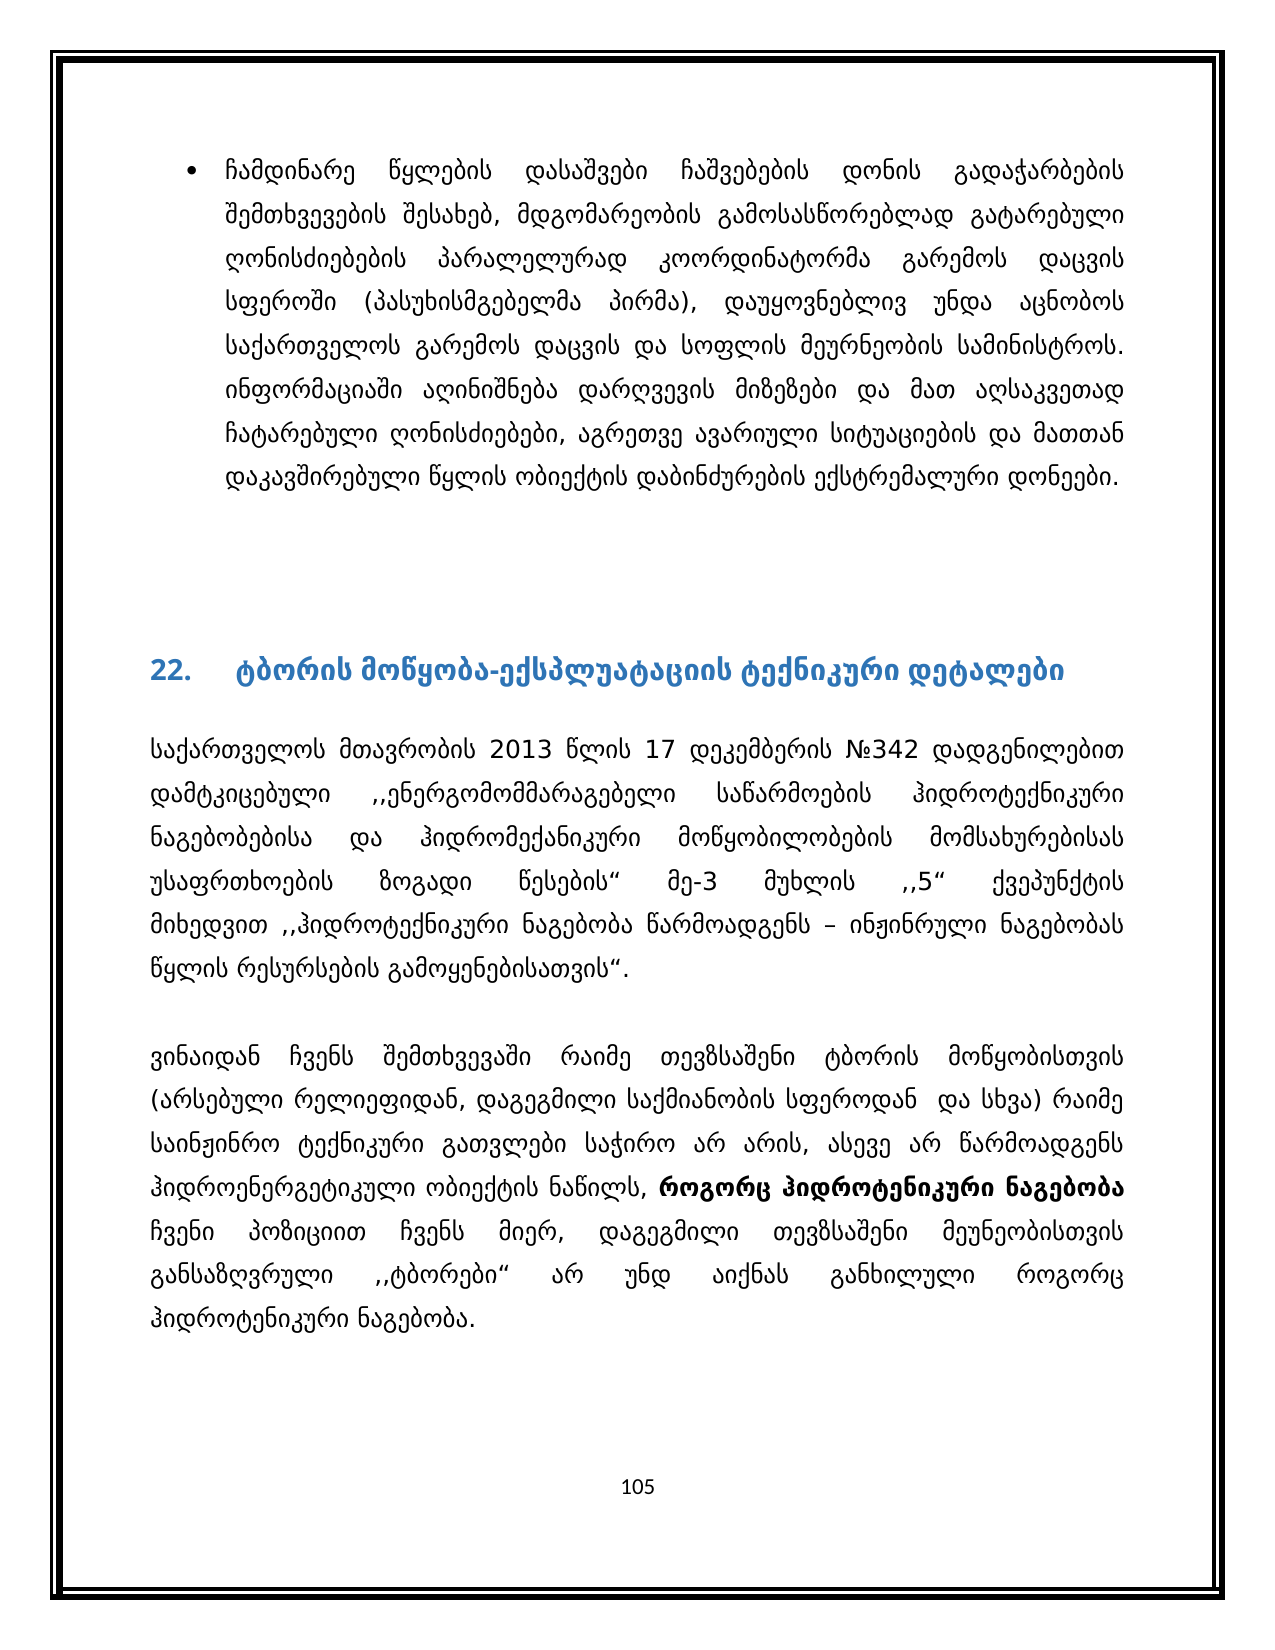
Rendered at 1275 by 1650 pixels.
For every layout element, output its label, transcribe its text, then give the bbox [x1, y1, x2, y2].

list ჩამდინარე წყლების დასაშვები ჩაშვებების დონის გადაჭარბების შემთხვევების შესახებ, მდგომარეობის გამოსასწორებლად გატარებული ღონისძიებების პარალელურად კოორდინატორმა გარემოს დაცვის სფეროში (პასუხისმგებელმა პირმა), დაუყოვნებლივ უნდა აცნობოს საქართველოს გარემოს დაცვის და სოფლის მეურნეობის სამინისტროს. ინფორმაციაში აღინიშნება დარღვევის მიზეზები და მათ აღსაკვეთად ჩატარებული ღონისძიებები, აგრეთვე ავარიული სიტუაციების და მათთან დაკავშირებული წყლის ობიექტის დაბინძურების ექსტრემალური დონეები. [187, 156, 1124, 492]
text საქართველოს მთავრობის 2013 წლის 17 დეკემბერის №342 დადგენილებით დამტკიცებული ,,ენერგომომმარაგებელი საწარმოების ჰიდროტექნიკური ნაგებობებისა და ჰიდრომექანიკური მოწყობილობების მომსახურებისას უსაფრთხოების ზოგადი წესების“ მე-3 მუხლის ,,5“ ქვეპუნქტის მიხედვით ,,ჰიდროტექნიკური ნაგებობა წარმოადგენს – ინჟინრული ნაგებობას წყლის რესურსების გამოყენებისათვის“. [150, 736, 1125, 983]
text ვინაიდან ჩვენს შემთხვევაში რაიმე თევზსაშენი ტბორის მოწყობისთვის (არსებული რელიეფიდან, დაგეგმილი საქმიანობის სფეროდან და სხვა) რაიმე საინჟინრო ტექნიკური გათვლები საჭირო არ არის, ასევე არ წარმოადგენს ჰიდროენერგეტიკული ობიექტის ნაწილს, როგორც ჰიდროტენიკური ნაგებობა ჩვენი პოზიციით ჩვენს მიერ, დაგეგმილი თევზსაშენი მეუნეობისთვის განსაზღვრული ,,ტბორები“ არ უნდ აიქნას განხილული როგორც ჰიდროტენიკური ნაგებობა. [150, 1042, 1125, 1333]
subtitle ტბორის მოწყობა-ექსპლუატაციის ტექნიკური დეტალები [150, 649, 1125, 689]
